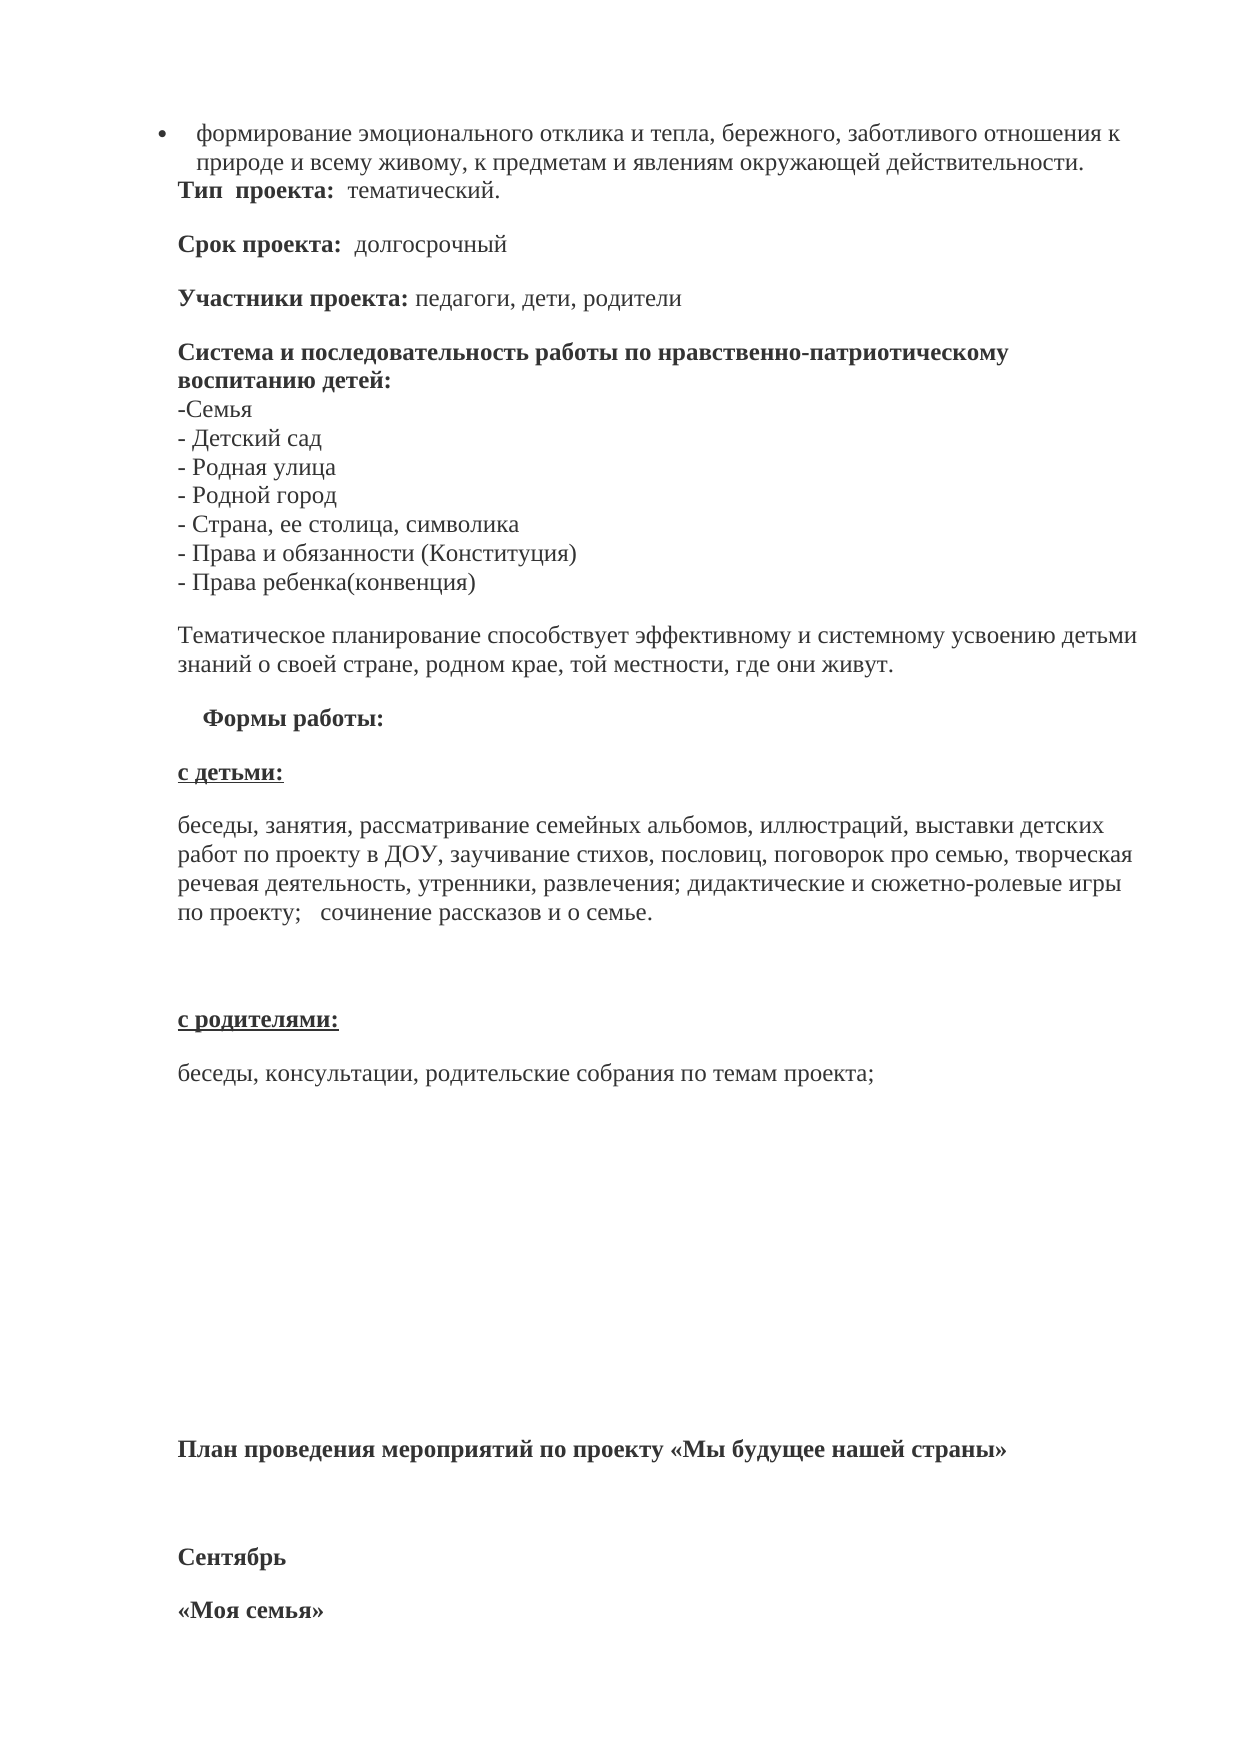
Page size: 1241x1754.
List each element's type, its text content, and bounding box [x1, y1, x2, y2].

text с детьми: [177, 757, 1152, 786]
text Сентябрь [177, 1542, 1152, 1571]
text «Моя семья» [177, 1596, 1152, 1624]
text Тематическое планирование способствует эффективному и системному усвоению детьми знаний о своей стране, родном крае, той местности, где они живут. [177, 621, 1152, 678]
list формирование эмоционального отклика и тепла, бережного, заботливого отношения к природе и всему живому, к предметам и явлениям окружающей действительности. [158, 118, 1152, 176]
text Система и последовательность работы по нравственно-патриотическому воспитанию детей: -Семья - Детский сад - Родная улица - Родной город - Страна, ее столица, символика - Права и обязанности (Конституция) - Права ребенка(конвенция) [177, 337, 1152, 596]
text Срок проекта: долгосрочный [177, 229, 1152, 258]
text Участники проекта: педагоги, дети, родители [177, 283, 1152, 312]
text План проведения мероприятий по проекту «Мы будущее нашей страны» [177, 1434, 1152, 1463]
text беседы, консультации, родительские собрания по темам проекта; [177, 1058, 1152, 1087]
text с родителями: [177, 1004, 1152, 1033]
text Тип проекта: тематический. [177, 176, 1152, 204]
text Формы работы: [177, 703, 1152, 732]
text беседы, занятия, рассматривание семейных альбомов, иллюстраций, выставки детских работ по проекту в ДОУ, заучивание стихов, пословиц, поговорок про семью, творческая речевая деятельность, утренники, развлечения; дидактические и сюжетно-ролевые игры по проекту; сочинение рассказов и о семье. [177, 811, 1152, 926]
